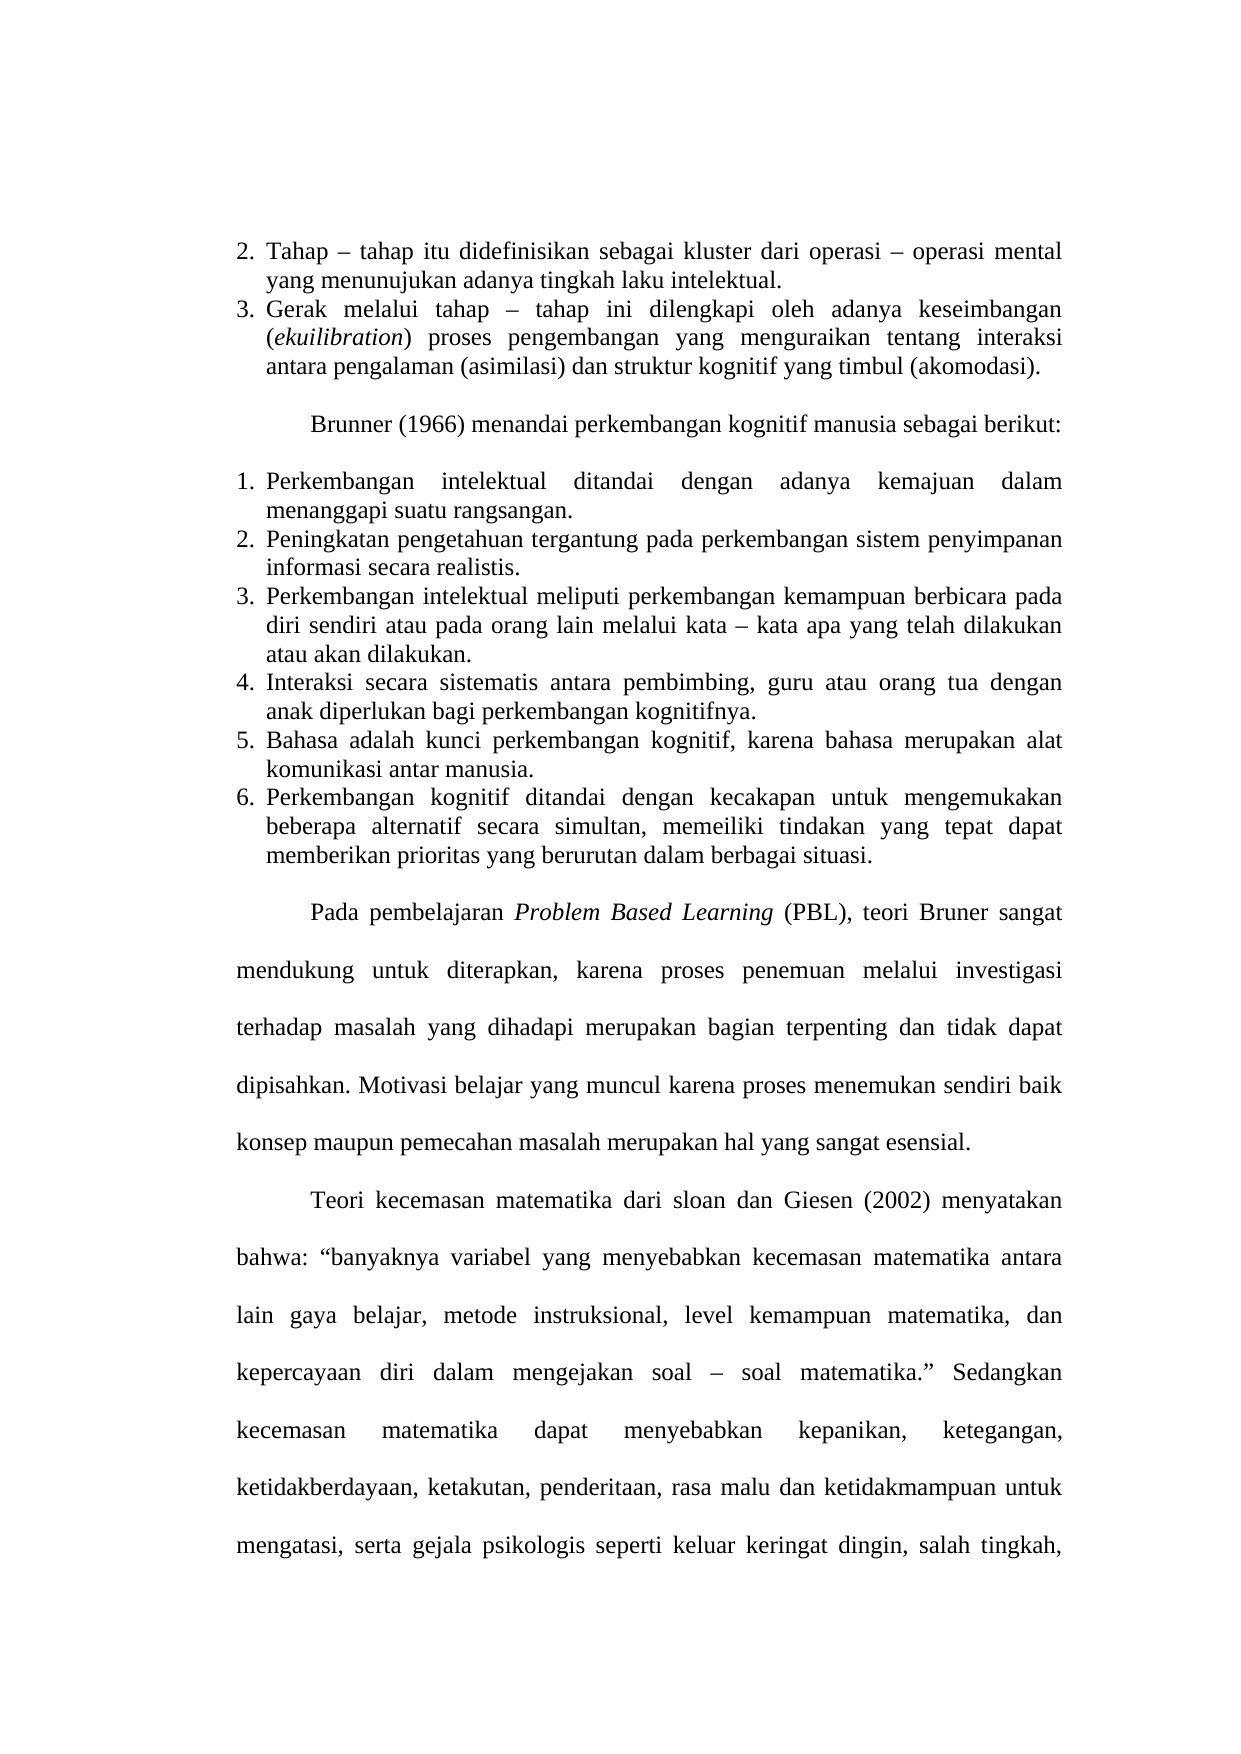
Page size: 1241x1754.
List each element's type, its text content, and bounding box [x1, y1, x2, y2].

list Perkembangan kognitif ditandai dengan kecakapan untuk mengemukakan beberapa alternatif secara simultan, memeiliki tindakan yang tepat dapat memberikan prioritas yang berurutan dalam berbagai situasi. [236, 782, 1063, 869]
list Gerak melalui tahap – tahap ini dilengkapi oleh adanya keseimbangan (ekuilibration) proses pengembangan yang menguraikan tentang interaksi antara pengalaman (asimilasi) dan struktur kognitif yang timbul (akomodasi). [236, 294, 1063, 380]
list Brunner (1966) menandai perkembangan kognitif manusia sebagai berikut: [236, 409, 1063, 437]
list Perkembangan intelektual ditandai dengan adanya kemajuan dalam menanggapi suatu rangsangan. [236, 466, 1063, 524]
list Pada pembelajaran Problem Based Learning (PBL), teori Bruner sangat mendukung untuk diterapkan, karena proses penemuan melalui investigasi terhadap masalah yang dihadapi merupakan bagian terpenting dan tidak dapat dipisahkan. Motivasi belajar yang muncul karena proses menemukan sendiri baik konsep maupun pemecahan masalah merupakan hal yang sangat esensial. [236, 897, 1063, 1156]
list Perkembangan intelektual meliputi perkembangan kemampuan berbicara pada diri sendiri atau pada orang lain melalui kata – kata apa yang telah dilakukan atau akan dilakukan. [236, 581, 1063, 667]
list Tahap – tahap itu didefinisikan sebagai kluster dari operasi – operasi mental yang menunujukan adanya tingkah laku intelektual. [236, 236, 1063, 294]
list Bahasa adalah kunci perkembangan kognitif, karena bahasa merupakan alat komunikasi antar manusia. [236, 725, 1063, 782]
list Peningkatan pengetahuan tergantung pada perkembangan sistem penyimpanan informasi secara realistis. [236, 524, 1063, 581]
list Interaksi secara sistematis antara pembimbing, guru atau orang tua dengan anak diperlukan bagi perkembangan kognitifnya. [236, 667, 1063, 725]
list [236, 1185, 1063, 1559]
